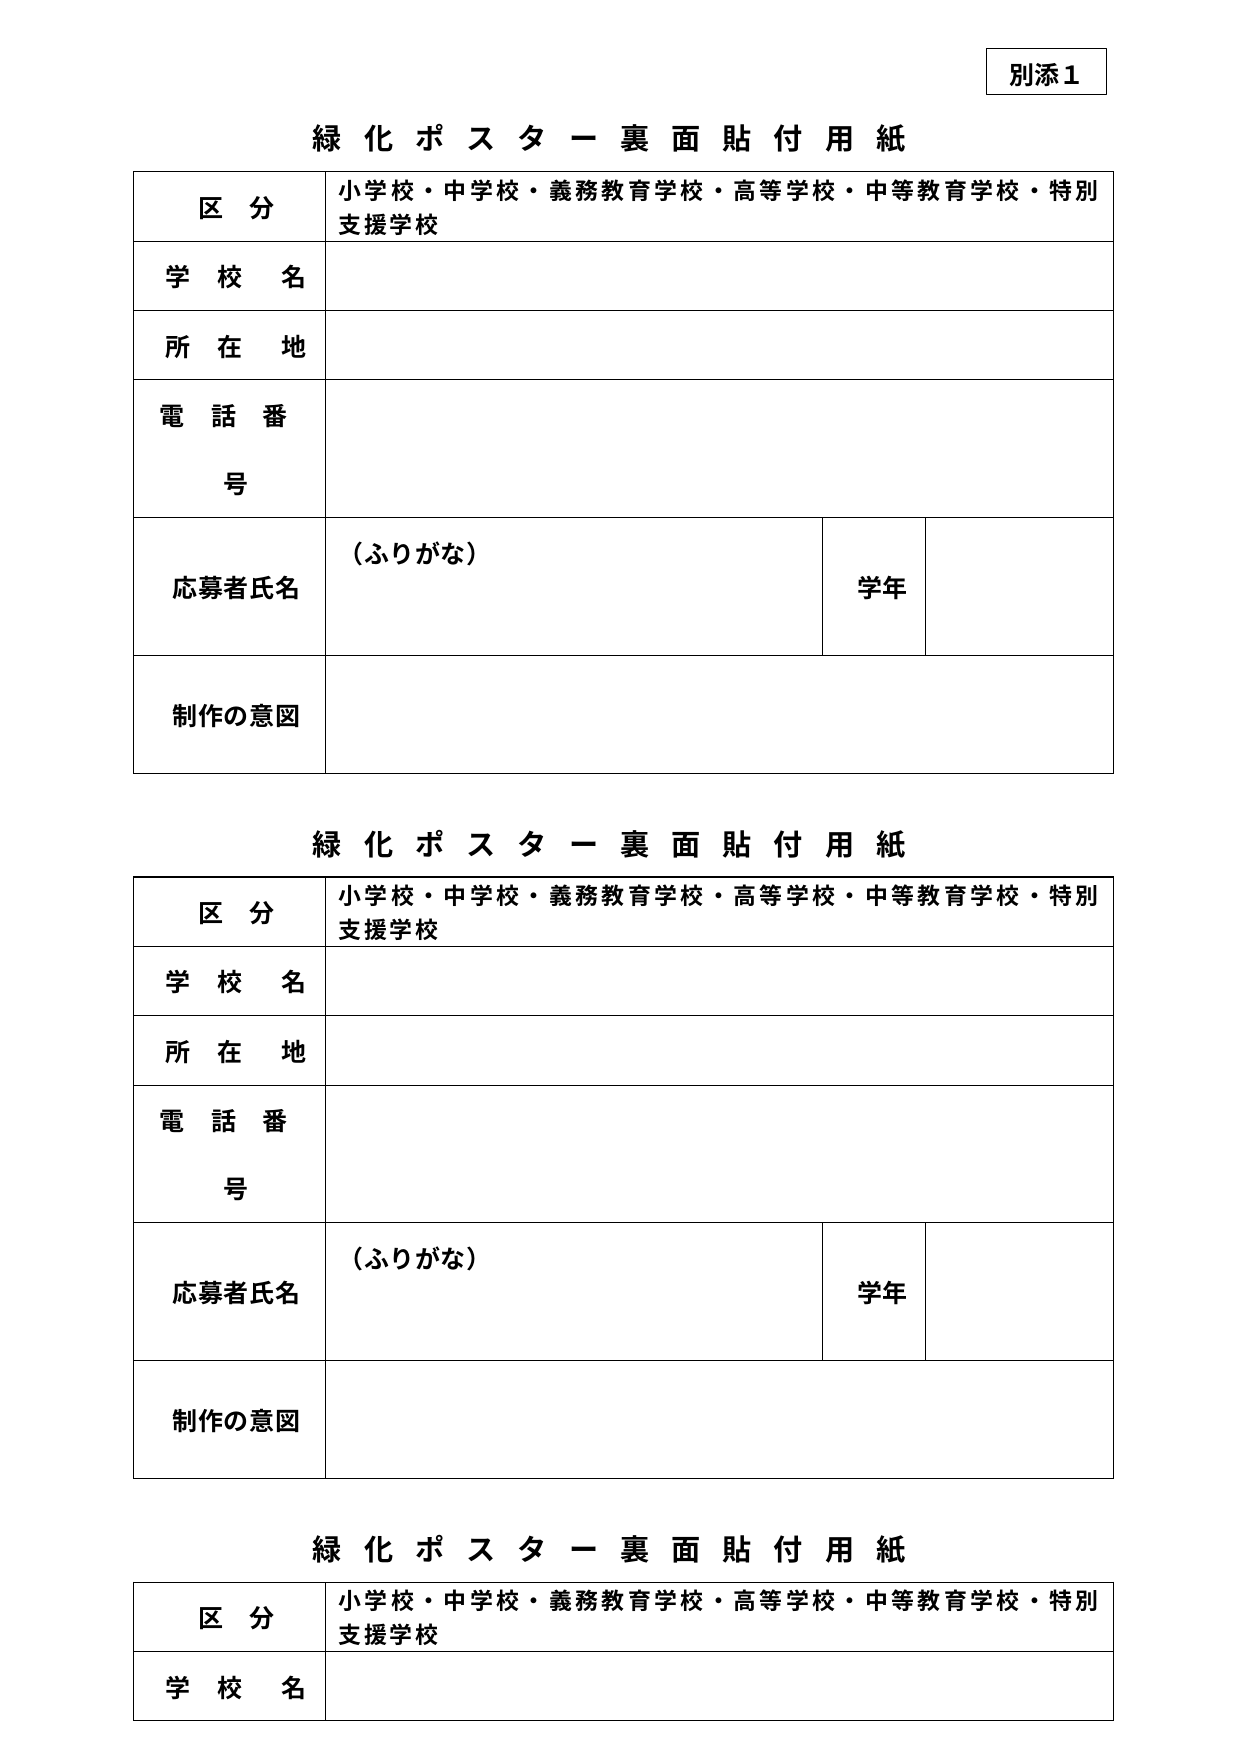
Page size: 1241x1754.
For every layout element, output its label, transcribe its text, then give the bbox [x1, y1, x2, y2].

text 緑化ポスター裏面貼付用紙 [133, 1513, 1107, 1582]
table_header 小学校・中学校・義務教育学校・高等学校・中等教育学校・特別支援学校 [326, 172, 1113, 241]
table_cell 電話番号 [134, 380, 325, 517]
text 緑化ポスター裏面貼付用紙 [133, 808, 1107, 876]
table_cell [326, 1361, 1113, 1478]
table_cell （ふりがな） [326, 518, 822, 655]
table_cell [326, 656, 1113, 773]
table_cell [326, 947, 1113, 1015]
table_header 小学校・中学校・義務教育学校・高等学校・中等教育学校・特別支援学校 [326, 878, 1113, 946]
table_cell 制作の意図 [134, 656, 325, 773]
table_cell [926, 1223, 1113, 1360]
table_cell [326, 242, 1113, 310]
table_cell （ふりがな） [326, 1223, 822, 1360]
table_header 区 分 [134, 172, 325, 241]
table_cell 学校名 [134, 1652, 325, 1720]
table_cell [326, 380, 1113, 517]
table_cell 電話番号 [134, 1086, 325, 1222]
table_cell 所在地 [134, 1016, 325, 1084]
table_cell 応募者氏名 [134, 518, 325, 655]
table_header 小学校・中学校・義務教育学校・高等学校・中等教育学校・特別支援学校 [326, 1583, 1113, 1651]
table_cell 学年 [823, 1223, 925, 1360]
table_cell [326, 1016, 1113, 1084]
table_cell [926, 518, 1113, 655]
text 緑化ポスター裏面貼付用紙 [133, 103, 1107, 171]
table_cell 応募者氏名 [134, 1223, 325, 1360]
table_header 区 分 [134, 878, 325, 946]
table_header 区 分 [134, 1583, 325, 1651]
table_cell 所在地 [134, 311, 325, 379]
table_cell [326, 311, 1113, 379]
table_cell [326, 1652, 1113, 1720]
table_cell 制作の意図 [134, 1361, 325, 1478]
table_cell 学校名 [134, 242, 325, 310]
table_cell 学校名 [134, 947, 325, 1015]
table_cell [326, 1086, 1113, 1222]
table_cell 学年 [823, 518, 925, 655]
